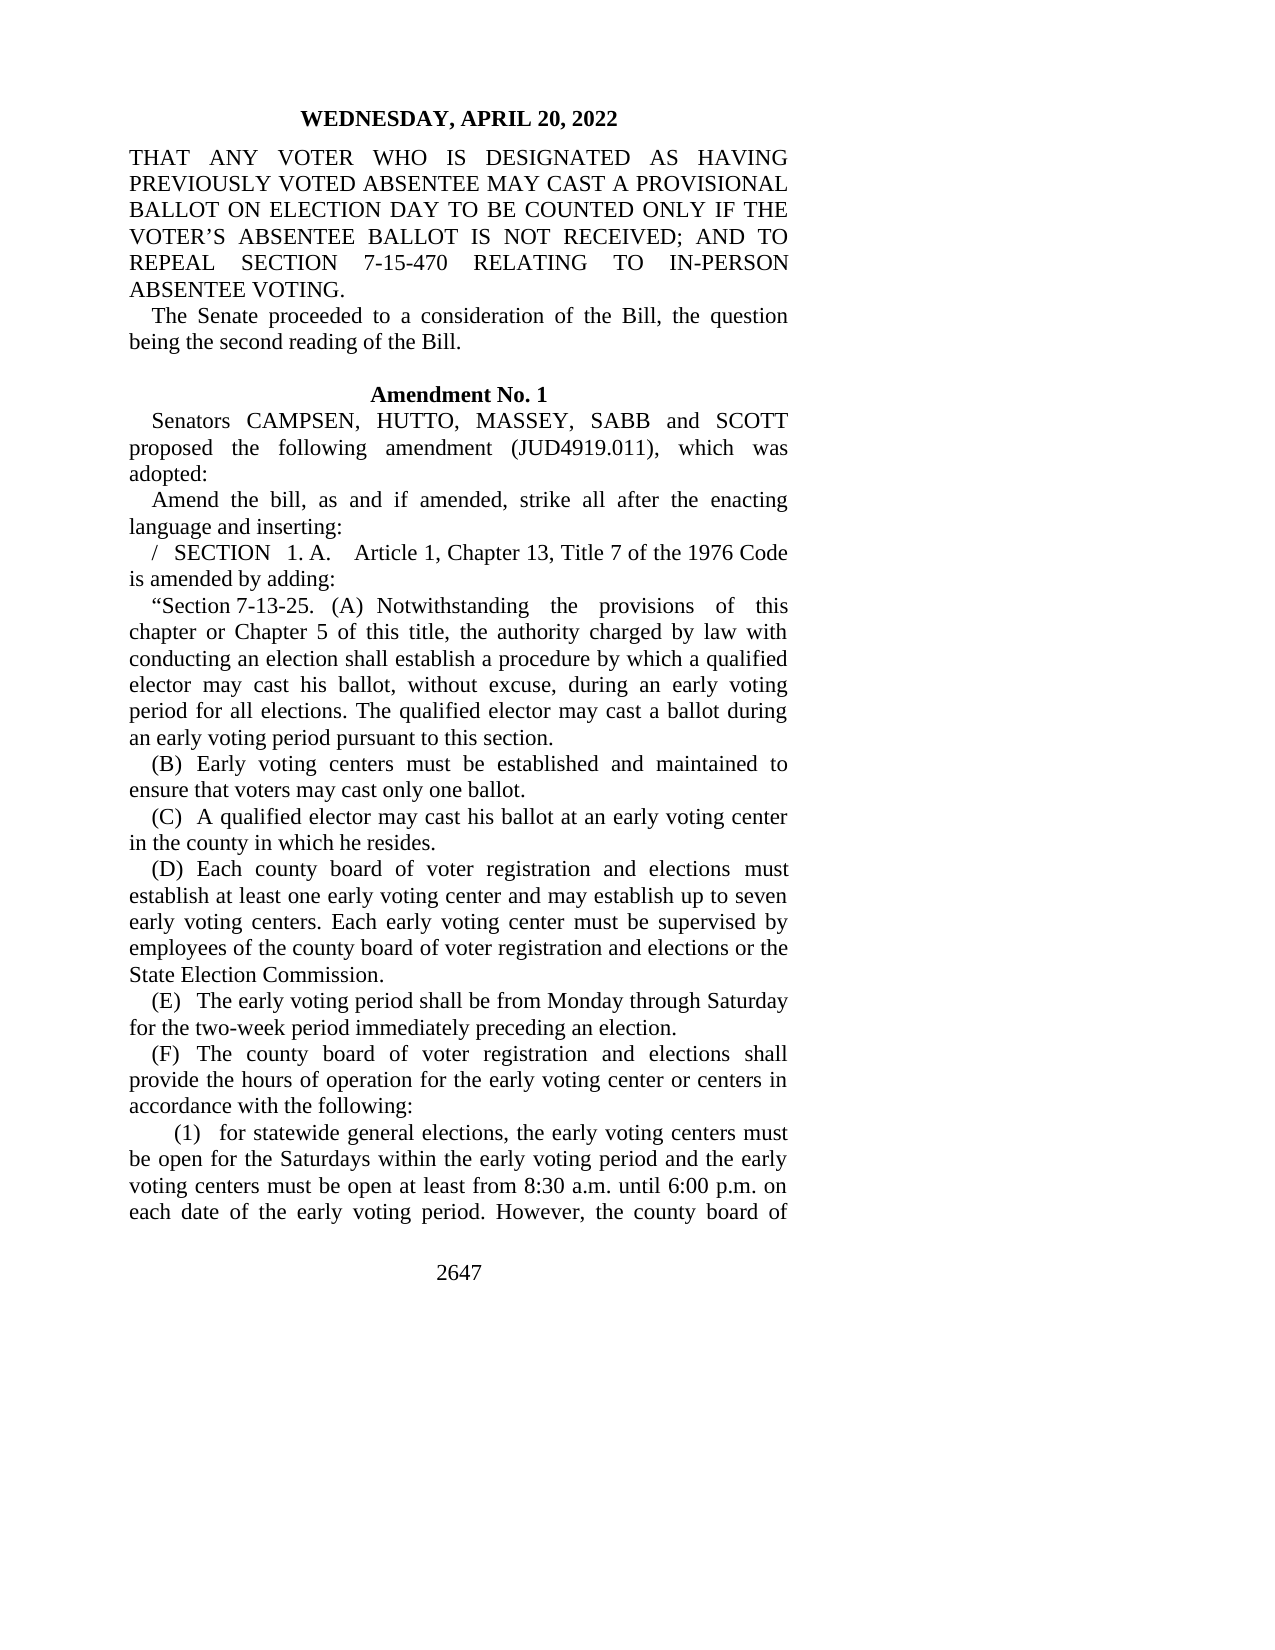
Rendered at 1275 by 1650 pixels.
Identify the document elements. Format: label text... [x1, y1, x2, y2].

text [129, 144, 789, 302]
text Amend the bill, as and if amended, strike all after the enacting language and inserting: [129, 486, 789, 539]
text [129, 1119, 789, 1224]
text “Section 7-13-25. (A) Notwithstanding the provisions of this chapter or Chapter 5 of this title, the authority charged by law with conducting an election shall establish a procedure by which a qualified elector may cast his ballot, without excuse, during an early voting period for all elections. The qualified elector may cast a ballot during an early voting period pursuant to this section. [129, 592, 789, 750]
text Senators CAMPSEN, HUTTO, MASSEY, SABB and SCOTT proposed the following amendment (JUD4919.011), which was adopted: [129, 407, 789, 486]
text / SECTION 1. A. Article 1, Chapter 13, Title 7 of the 1976 Code is amended by adding: [129, 539, 789, 592]
text (D) Each county board of voter registration and elections must establish at least one early voting center and may establish up to seven early voting centers. Each early voting center must be supervised by employees of the county board of voter registration and elections or the State Election Commission. [129, 855, 789, 987]
text (C) A qualified elector may cast his ballot at an early voting center in the county in which he resides. [129, 803, 789, 855]
text Amendment No. 1 [129, 381, 789, 407]
text (F) The county board of voter registration and elections shall provide the hours of operation for the early voting center or centers in accordance with the following: [129, 1040, 789, 1119]
text (B) Early voting centers must be established and maintained to ensure that voters may cast only one ballot. [129, 750, 789, 803]
text (E) The early voting period shall be from Monday through Saturday for the two-week period immediately preceding an election. [129, 987, 789, 1040]
text The Senate proceeded to a consideration of the Bill, the question being the second reading of the Bill. [129, 302, 789, 355]
